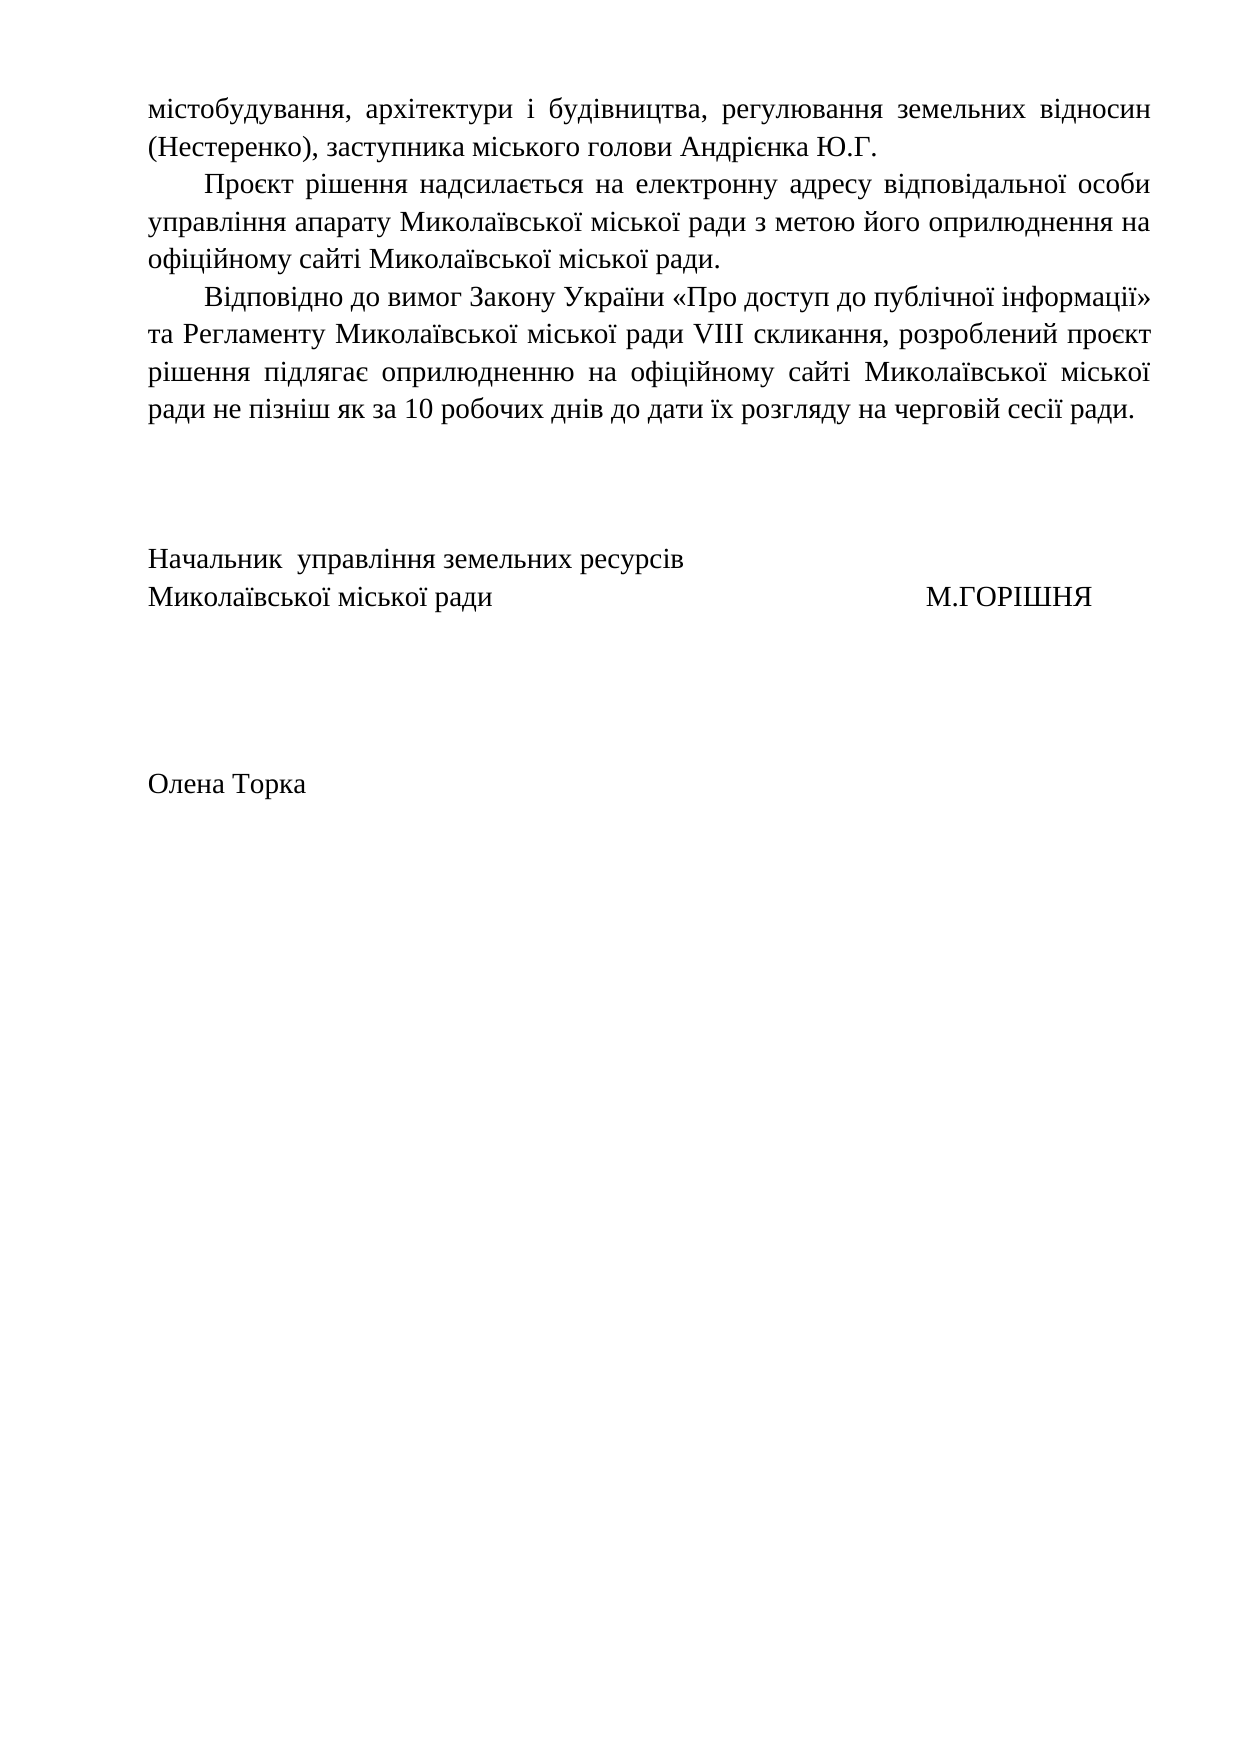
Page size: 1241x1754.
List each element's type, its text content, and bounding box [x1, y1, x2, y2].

text Миколаївської міської ради М.ГОРІШНЯ [148, 576, 1152, 613]
text Проєкт рішення надсилається на електронну адресу відповідальної особи управління апарату Миколаївської міської ради з метою його оприлюднення на офіційному сайті Миколаївської міської ради. [148, 163, 1152, 276]
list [148, 88, 1152, 163]
text Начальник управління земельних ресурсів [148, 538, 1152, 576]
text Відповідно до вимог Закону України «Про доступ до публічної інформації» та Регламенту Миколаївської міської ради VIII скликання, розроблений проєкт рішення підлягає оприлюдненню на офіційному сайті Миколаївської міської ради не пізніш як за 10 робочих днів до дати їх розгляду на черговій сесії ради. [148, 276, 1152, 426]
text Олена Торка [148, 763, 1152, 801]
